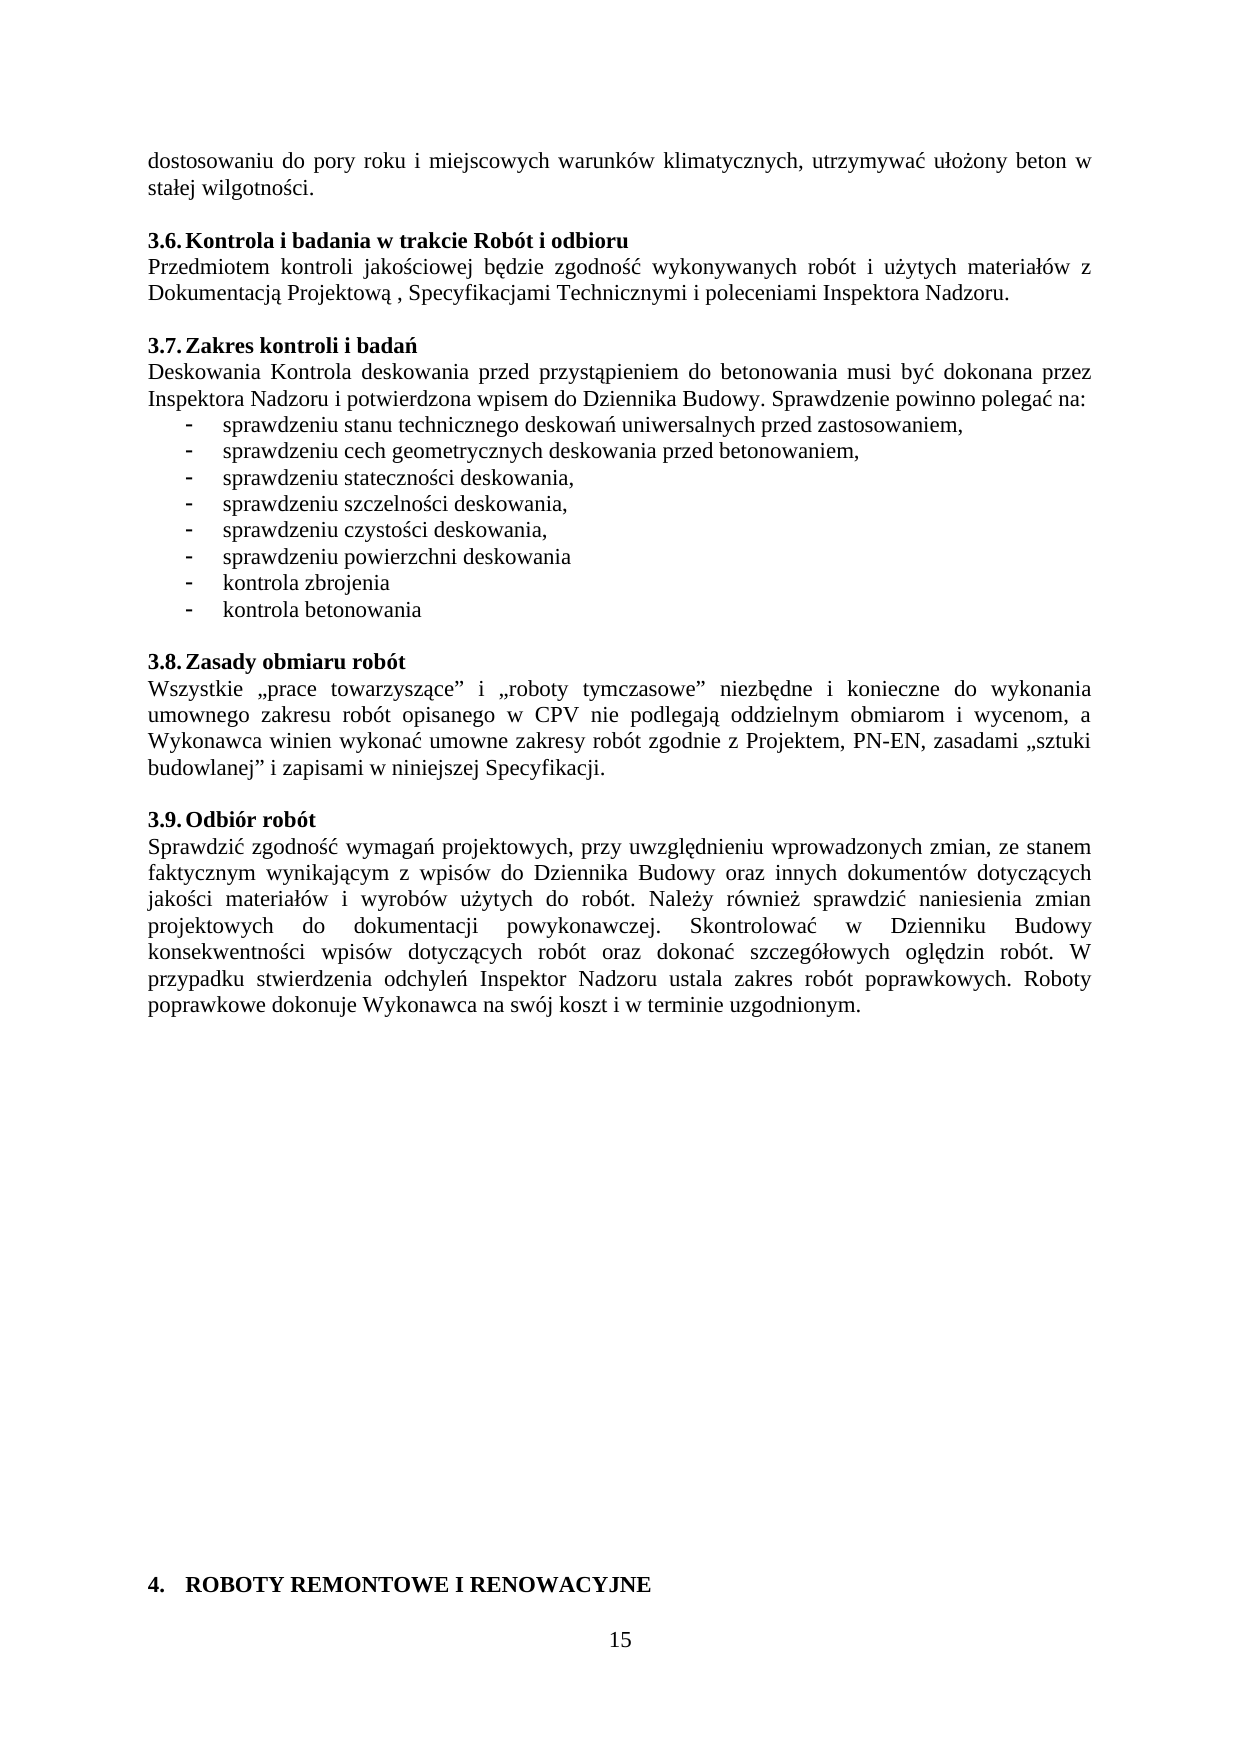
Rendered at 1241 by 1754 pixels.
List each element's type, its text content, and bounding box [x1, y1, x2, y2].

list kontrola zbrojenia [185, 569, 1093, 596]
text Sprawdzić zgodność wymagań projektowych, przy uwzględnieniu wprowadzonych zmian, ze stanem faktycznym wynikającym z wpisów do Dziennika Budowy oraz innych dokumentów dotyczących jakości materiałów i wyrobów użytych do robót. Należy również sprawdzić naniesienia zmian projektowych do dokumentacji powykonawczej. Skontrolować w Dzienniku Budowy konsekwentności wpisów dotyczących robót oraz dokonać szczegółowych oględzin robót. W przypadku stwierdzenia odchyleń Inspektor Nadzoru ustala zakres robót poprawkowych. Roboty poprawkowe dokonuje Wykonawca na swój koszt i w terminie uzgodnionym. [148, 833, 1093, 1017]
text Wszystkie „prace towarzyszące” i „roboty tymczasowe” niezbędne i konieczne do wykonania umownego zakresu robót opisanego w CPV nie podlegają oddzielnym obmiarom i wycenom, a Wykonawca winien wykonać umowne zakresy robót zgodnie z Projektem, PN-EN, zasadami „sztuki budowlanej” i zapisami w niniejszej Specyfikacji. [148, 675, 1093, 780]
list sprawdzeniu szczelności deskowania, [185, 490, 1093, 517]
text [148, 148, 1093, 200]
list kontrola betonowania [185, 596, 1093, 622]
list sprawdzeniu powierzchni deskowania [185, 543, 1093, 569]
list Deskowania Kontrola deskowania przed przystąpieniem do betonowania musi być dokonana przez Inspektora Nadzoru i potwierdzona wpisem do Dziennika Budowy. Sprawdzenie powinno polegać na: [148, 358, 1093, 411]
list Odbiór robót [148, 806, 1093, 833]
list sprawdzeniu czystości deskowania, [185, 517, 1093, 543]
list Zasady obmiaru robót [148, 648, 1093, 675]
list sprawdzeniu cech geometrycznych deskowania przed betonowaniem, [185, 437, 1093, 464]
list sprawdzeniu stanu technicznego deskowań uniwersalnych przed zastosowaniem, [185, 411, 1093, 437]
list sprawdzeniu stateczności deskowania, [185, 464, 1093, 490]
list Zakres kontroli i badań [148, 332, 1093, 358]
list Kontrola i badania w trakcie Robót i odbioru [148, 227, 1093, 253]
list ROBOTY REMONTOWE I RENOWACYJNE [148, 1571, 1093, 1597]
text Przedmiotem kontroli jakościowej będzie zgodność wykonywanych robót i użytych materiałów z Dokumentacją Projektową , Specyfikacjami Technicznymi i poleceniami Inspektora Nadzoru. [148, 253, 1093, 306]
